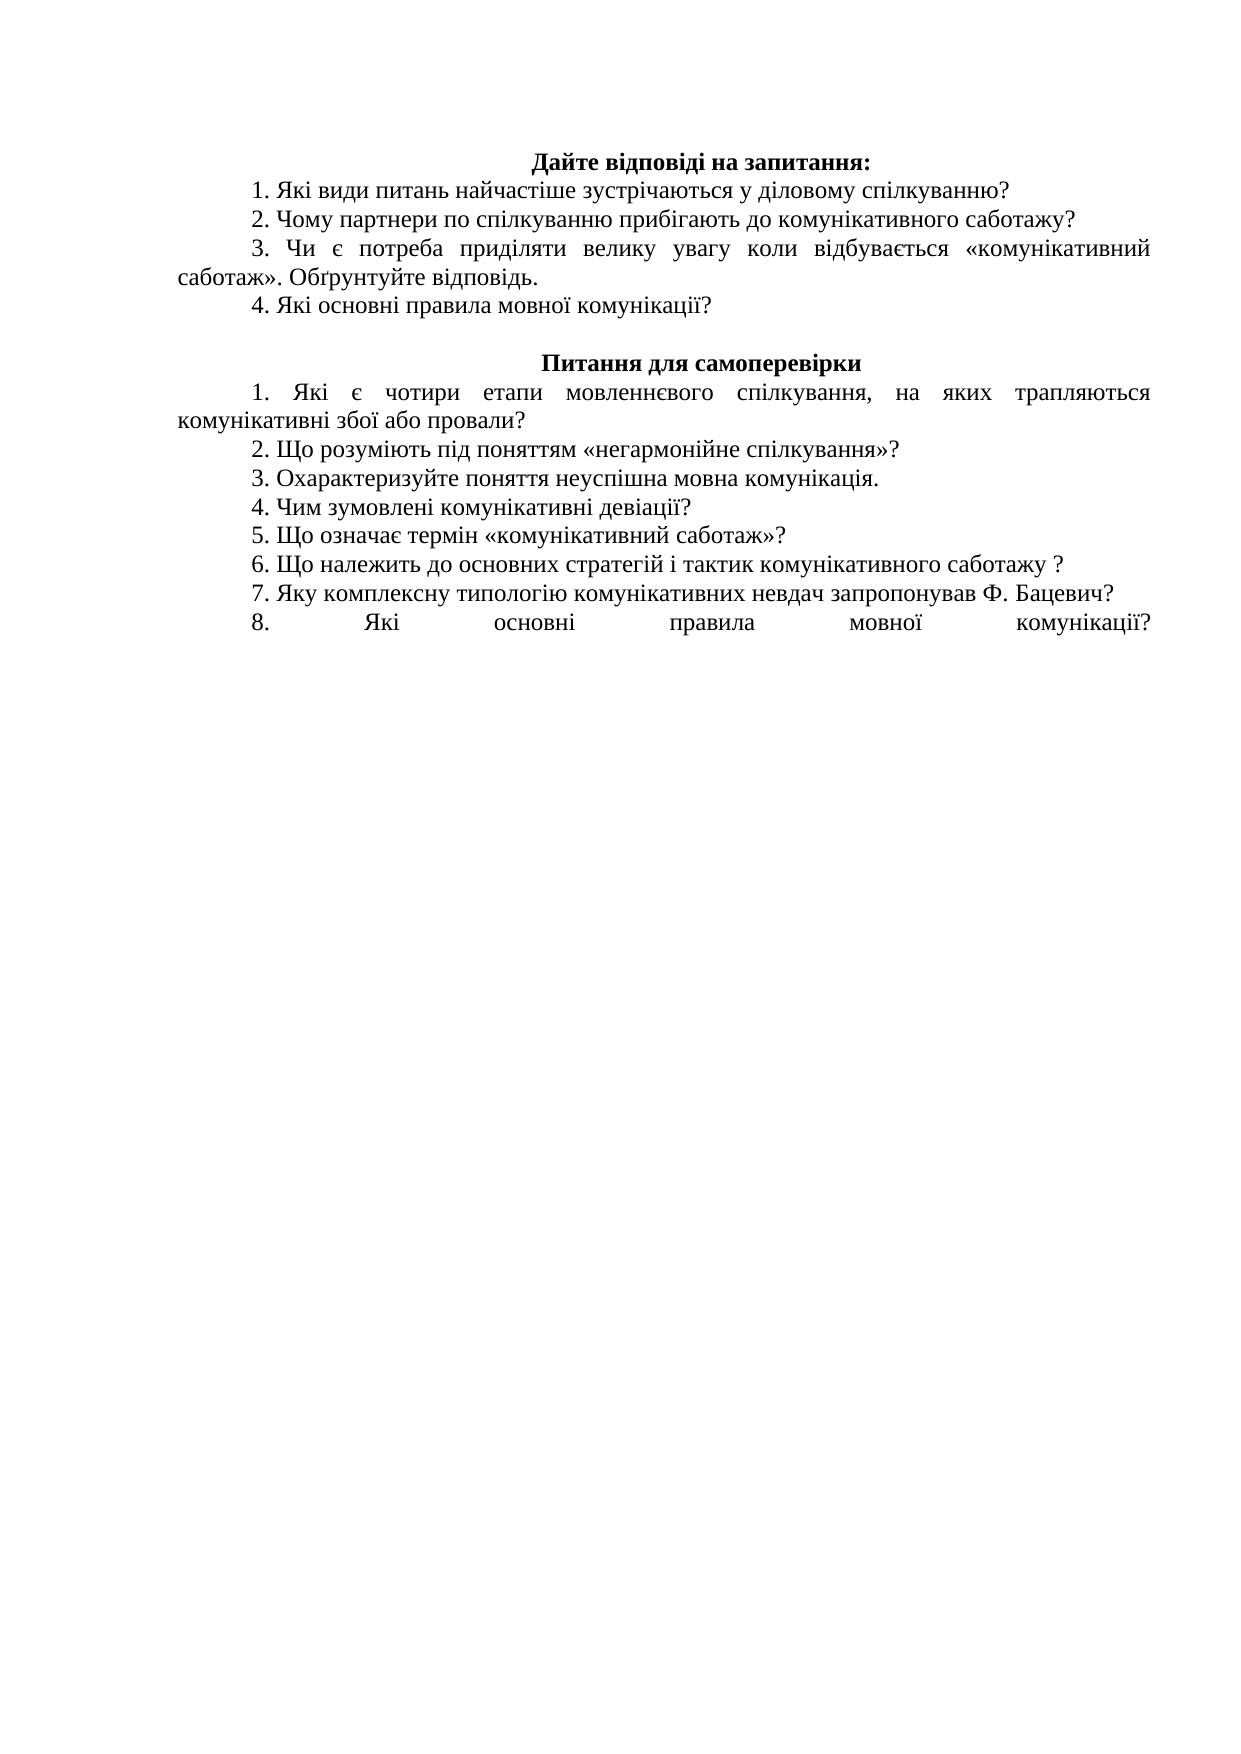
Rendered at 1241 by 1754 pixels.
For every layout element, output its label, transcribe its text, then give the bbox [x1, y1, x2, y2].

text 7. Яку комплексну типологію комунікативних невдач запропонував Ф. Бацевич? [177, 578, 1152, 607]
text 8. Які основні правила мовної комунікації? [177, 607, 1152, 664]
text 4. Які основні правила мовної комунікації? [177, 291, 1152, 319]
text 4. Чим зумовлені комунікативні девіації? [177, 492, 1152, 521]
text 1. Які є чотири етапи мовленнєвого спілкування, на яких трапляються комунікативні збої або провали? [177, 377, 1152, 434]
text 2. Що розуміють під поняттям «негармонійне спілкування»? [177, 434, 1152, 463]
text 3. Охарактеризуйте поняття неуспішна мовна комунікація. [177, 463, 1152, 492]
text 1. Які види питань найчастіше зустрічаються у діловому спілкуванню? [177, 176, 1152, 204]
text 6. Що належить до основних стратегій і тактик комунікативного саботажу ? [177, 549, 1152, 578]
text Питання для самоперевірки [177, 348, 1152, 377]
text 2. Чому партнери по спілкуванню прибігають до комунікативного саботажу? [177, 204, 1152, 233]
text 3. Чи є потреба приділяти велику увагу коли відбувається «комунікативний саботаж». Обґрунтуйте відповідь. [177, 233, 1152, 291]
text Дайте відповіді на запитання: [177, 147, 1152, 176]
text 5. Що означає термін «комунікативний саботаж»? [177, 521, 1152, 549]
